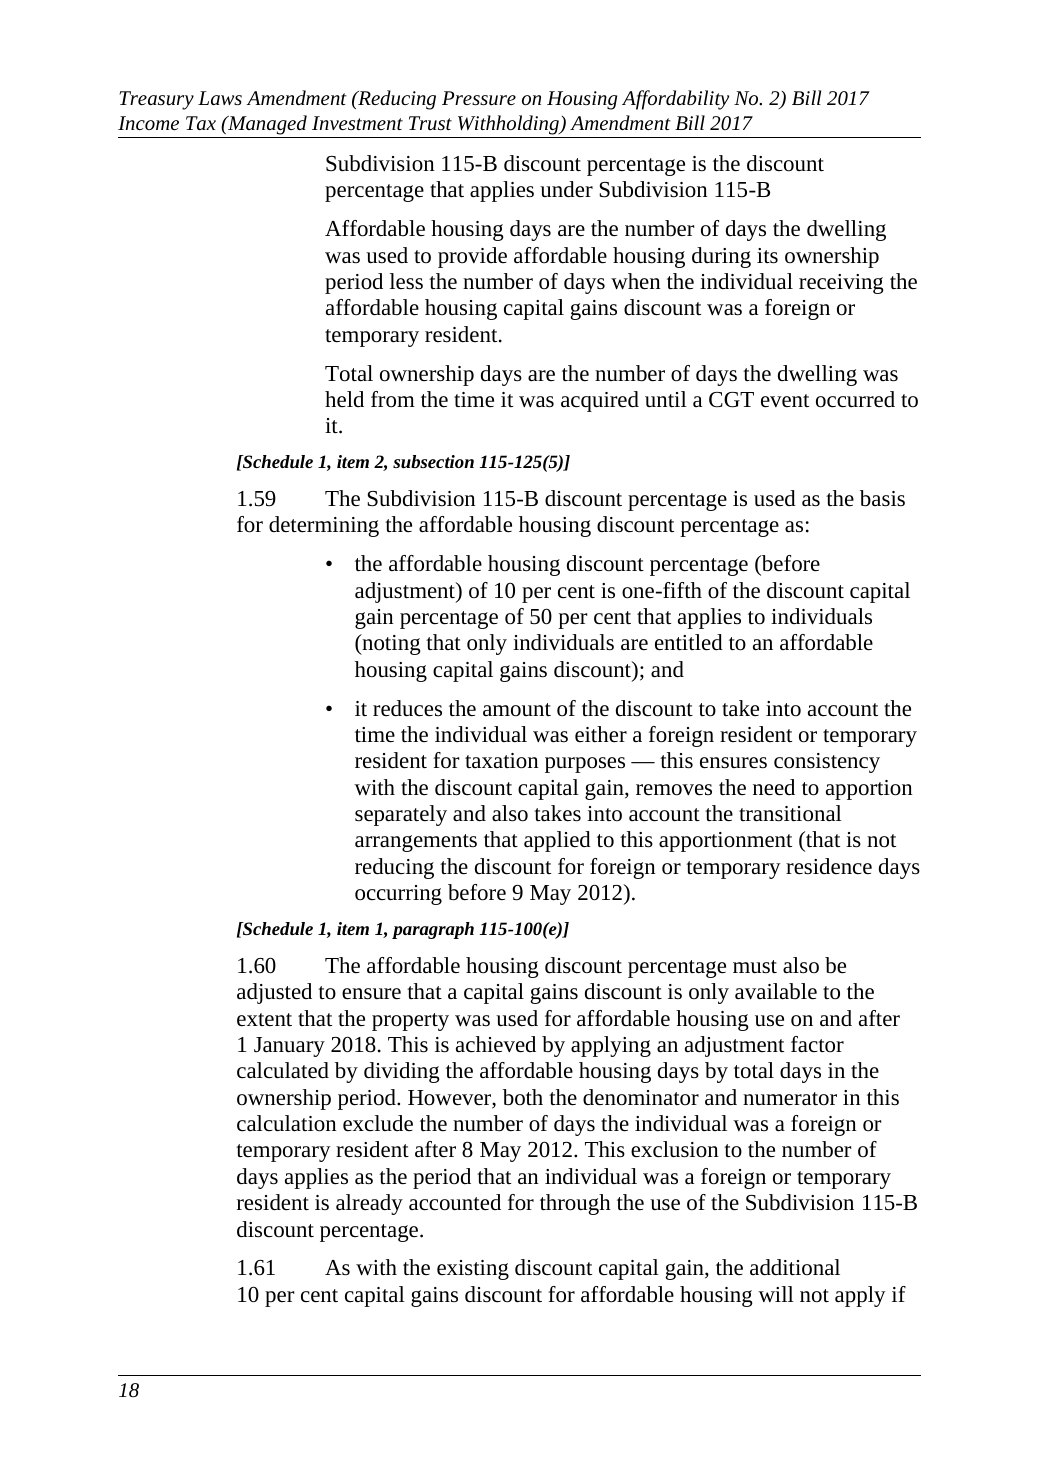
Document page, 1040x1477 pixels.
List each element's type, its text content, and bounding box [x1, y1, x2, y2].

list The Subdivision 115-B discount percentage is used as the basis for determining the affordable housing discount percentage as: [236, 485, 921, 538]
list [Schedule 1, item 2, subsection 115-125(5)] [236, 451, 921, 473]
list The affordable housing discount percentage must also be adjusted to ensure that a capital gains discount is only available to the extent that the property was used for affordable housing use on and after 1 January 2018. This is achieved by applying an adjustment factor calculated by dividing the affordable housing days by total days in the ownership period. However, both the denominator and numerator in this calculation exclude the number of days the individual was a foreign or temporary resident after 8 May 2012. This exclusion to the number of days applies as the period that an individual was a foreign or temporary resident is already accounted for through the use of the Subdivision 115-B discount percentage. [236, 952, 921, 1242]
list [Schedule 1, item 1, paragraph 115-100(e)] [236, 918, 921, 939]
list Affordable housing days are the number of days the dwelling was used to provide affordable housing during its ownership period less the number of days when the individual receiving the affordable housing capital gains discount was a foreign or temporary resident. [325, 215, 921, 347]
list Total ownership days are the number of days the dwelling was held from the time it was acquired until a CGT event occurred to it. [325, 359, 921, 439]
text the affordable housing discount percentage (before adjustment) of 10 per cent is one-fifth of the discount capital gain percentage of 50 per cent that applies to individuals (noting that only individuals are entitled to an affordable housing capital gains discount); and [325, 550, 921, 682]
list Subdivision 115-B discount percentage is the discount percentage that applies under Subdivision 115-B [325, 150, 921, 203]
text it reduces the amount of the discount to take into account the time the individual was either a foreign resident or temporary resident for taxation purposes — this ensures consistency with the discount capital gain, removes the need to apportion separately and also takes into account the transitional arrangements that applied to this apportionment (that is not reducing the discount for foreign or temporary residence days occurring before 9 May 2012). [325, 695, 921, 906]
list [236, 1254, 921, 1307]
